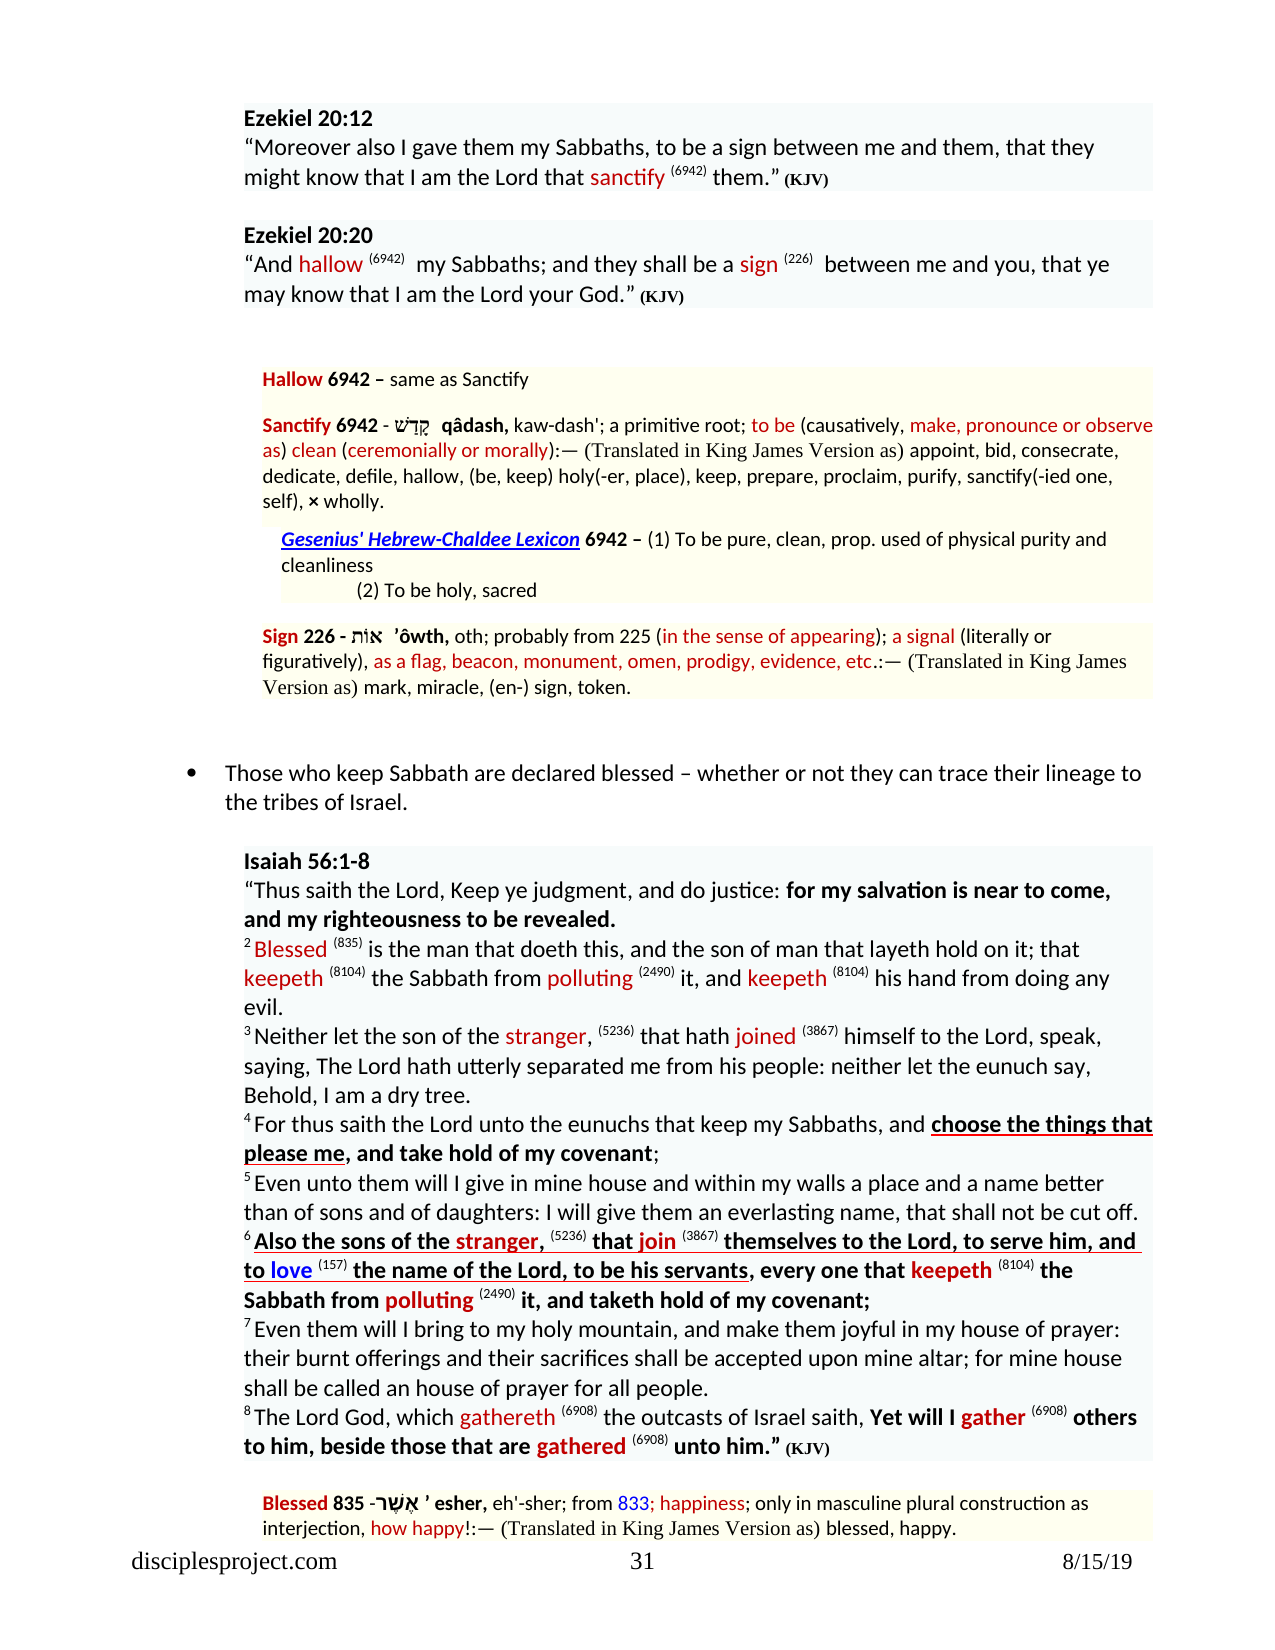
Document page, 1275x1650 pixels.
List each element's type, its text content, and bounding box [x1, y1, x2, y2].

text Sanctify 6942 - קָדַשׁ qâdash, kaw-dash'; a primitive root; to be (causatively, make, pronounce or observe as) clean (ceremonially or morally):— (Translated in King James Version as) appoint, bid, consecrate, dedicate, defile, hallow, (be, keep) holy(-er, place), keep, prepare, proclaim, purify, sanctify(-ied one, self), × wholly. [262, 412, 1153, 514]
list 5 Even unto them will I give in mine house and within my walls a place and a name better than of sons and of daughters: I will give them an everlasting name, that shall not be cut off. [244, 1168, 1153, 1226]
list 2 Blessed (835) is the man that doeth this, and the son of man that layeth hold on it; that keepeth (8104) the Sabbath from polluting (2490) it, and keepeth (8104) his hand from doing any evil. [244, 934, 1153, 1021]
list Those who keep Sabbath are declared blessed – whether or not they can trace their lineage to the tribes of Israel. [187, 758, 1153, 817]
list “And hallow (6942) my Sabbaths; and they shall be a sign (226) between me and you, that ye may know that I am the Lord your God.” (KJV) [244, 249, 1153, 308]
text (2) To be holy, sacred [281, 577, 1153, 603]
text Sign 226 - אוֹת ʼôwth, oth; probably from 225 (in the sense of appearing); a signal (literally or figuratively), as a flag, beacon, monument, omen, prodigy, evidence, etc.:— (Translated in King James Version as) mark, miracle, (en-) sign, token. [262, 623, 1153, 699]
list Ezekiel 20:12 [244, 103, 1153, 132]
list 8 The Lord God, which gathereth (6908) the outcasts of Israel saith, Yet will I gather (6908) others to him, beside those that are gathered (6908) unto him.” (KJV) [244, 1402, 1153, 1461]
text Gesenius' Hebrew-Chaldee Lexicon 6942 – (1) To be pure, clean, prop. used of physical purity and cleanliness [281, 527, 1153, 577]
list 7 Even them will I bring to my holy mountain, and make them joyful in my house of prayer: their burnt offerings and their sacrifices shall be accepted upon mine altar; for mine house shall be called an house of prayer for all people. [244, 1314, 1153, 1402]
list Isaiah 56:1-8 [244, 846, 1153, 875]
list “Moreover also I gave them my Sabbaths, to be a sign between me and them, that they might know that I am the Lord that sanctify (6942) them.” (KJV) [244, 132, 1153, 191]
list 4 For thus saith the Lord unto the eunuchs that keep my Sabbaths, and choose the things that please me, and take hold of my covenant; [244, 1109, 1153, 1168]
text Hallow 6942 – same as Sanctify [262, 367, 1153, 392]
list “Thus saith the Lord, Keep ye judgment, and do justice: for my salvation is near to come, and my righteousness to be revealed. [244, 875, 1153, 934]
text Blessed 835 -אֶשֶׁר ʼ esher, eh'-sher; from 833; happiness; only in masculine plural construction as interjection, how happy!:— (Translated in King James Version as) blessed, happy. [262, 1490, 1153, 1541]
list 3 Neither let the son of the stranger, (5236) that hath joined (3867) himself to the Lord, speak, saying, The Lord hath utterly separated me from his people: neither let the eunuch say, Behold, I am a dry tree. [244, 1021, 1153, 1109]
list Ezekiel 20:20 [244, 220, 1153, 249]
list 6 Also the sons of the stranger, (5236) that join (3867) themselves to the Lord, to serve him, and to love (157) the name of the Lord, to be his servants, every one that keepeth (8104) the Sabbath from polluting (2490) it, and taketh hold of my covenant; [244, 1226, 1153, 1314]
